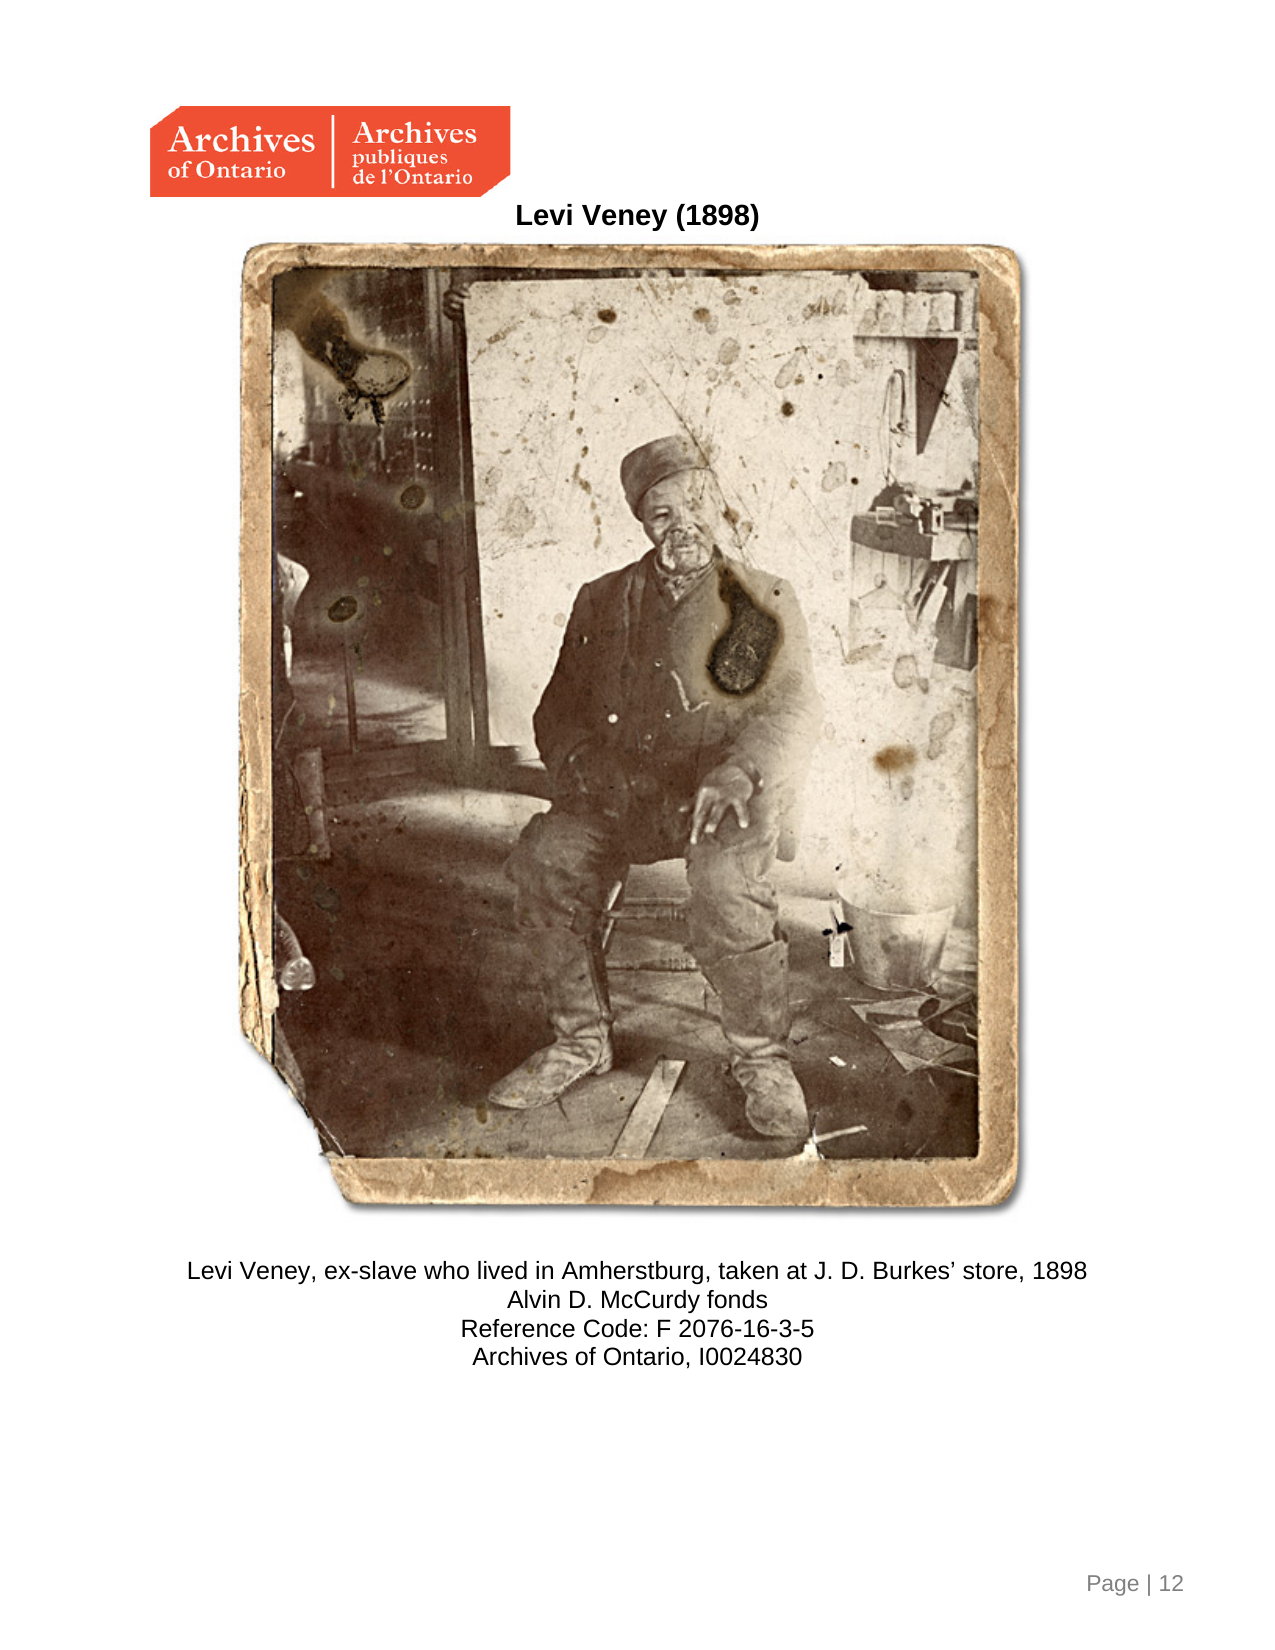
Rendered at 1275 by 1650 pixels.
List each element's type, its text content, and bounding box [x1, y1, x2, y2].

picture [150, 105, 511, 198]
picture [231, 235, 1044, 1231]
subtitle Levi Veney (1898) [150, 198, 1125, 231]
text Levi Veney, ex-slave who lived in Amherstburg, taken at J. D. Burkes’ store, 1898 Alvin D. McCurdy fonds Reference Code: F 2076-16-3-5 Archives of Ontario, I0024830 [150, 1256, 1125, 1371]
